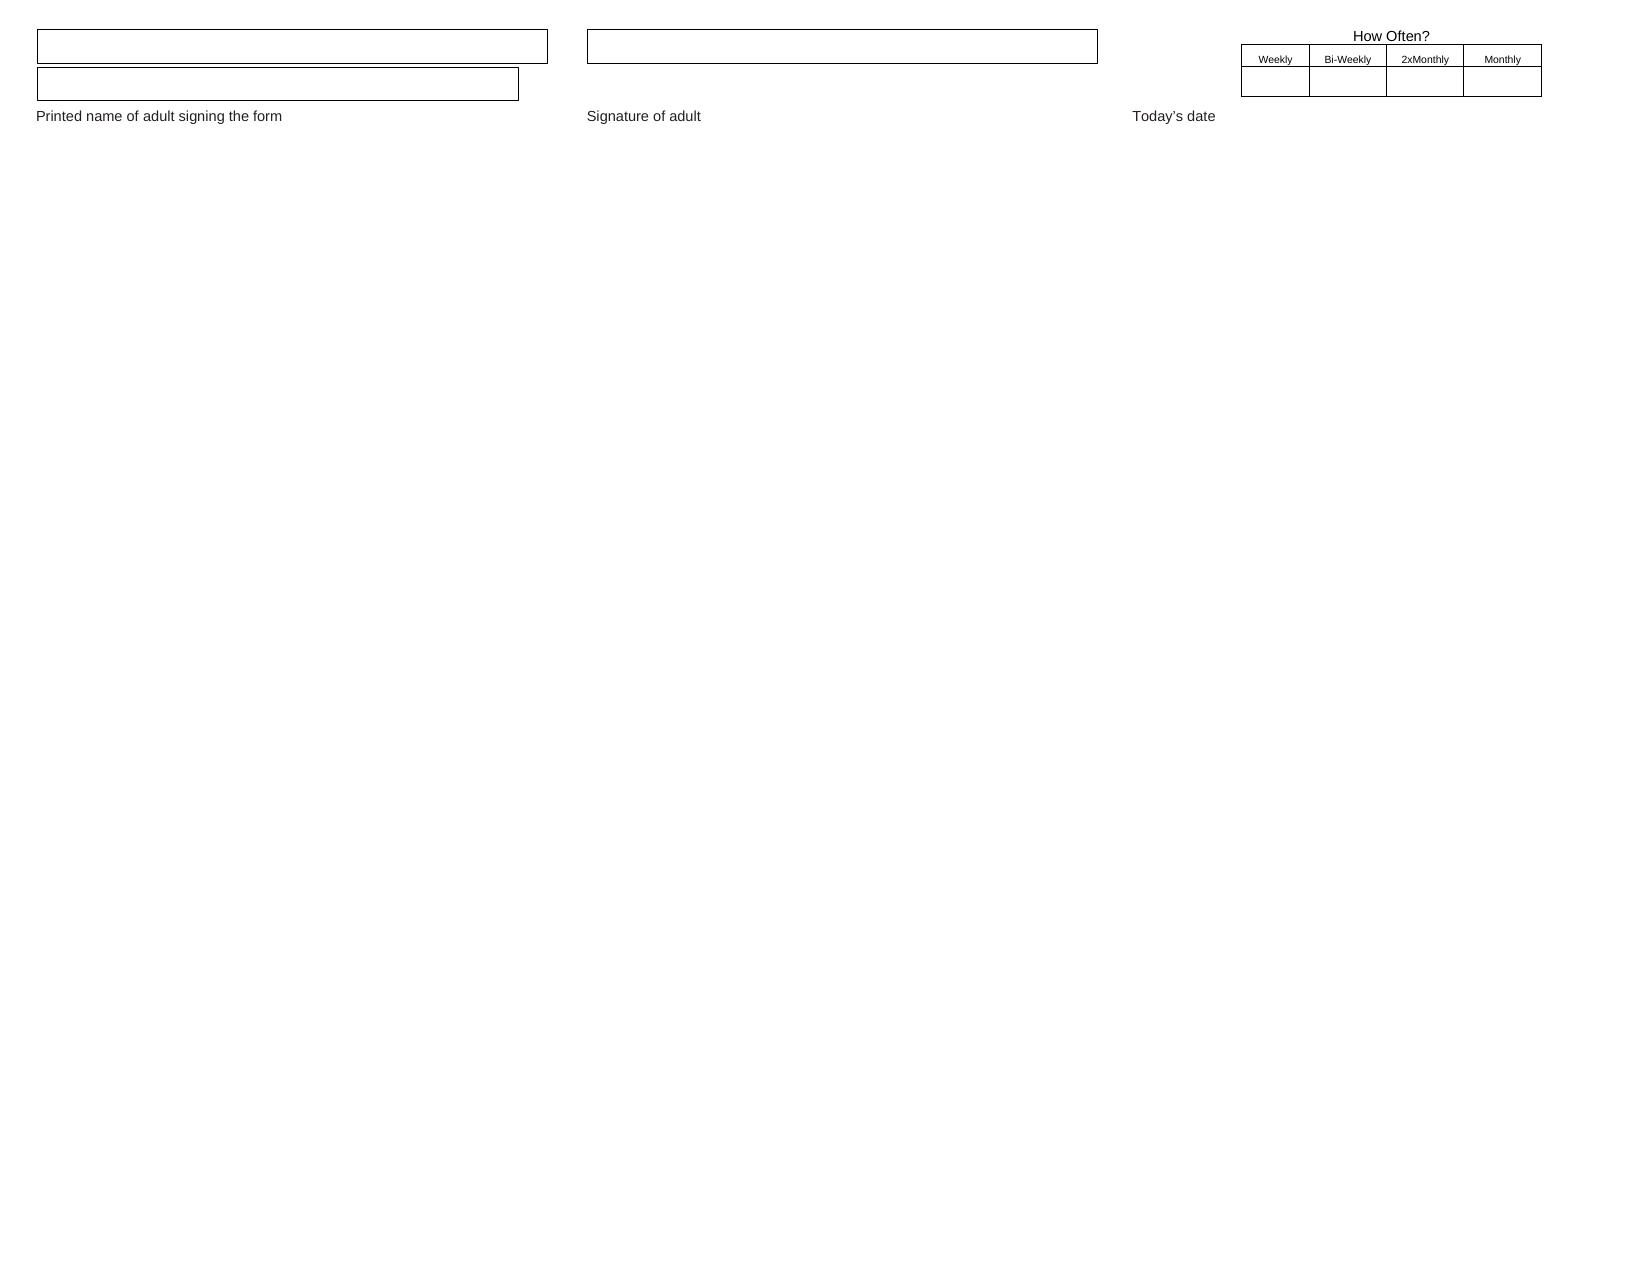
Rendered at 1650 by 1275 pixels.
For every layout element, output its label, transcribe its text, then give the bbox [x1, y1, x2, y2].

table_cell [1242, 67, 1309, 96]
table_cell [1387, 67, 1463, 96]
table_cell Bi-Weekly [1310, 45, 1386, 66]
text Printed name of adult signing the form Signature of adult Today’s date [36, 107, 1625, 124]
table_cell 2xMonthly [1387, 45, 1463, 66]
table_cell [1310, 67, 1386, 96]
table_cell [1464, 67, 1541, 96]
table_header How Often? [1242, 24, 1541, 44]
table_cell Monthly [1464, 45, 1541, 66]
table_cell Weekly [1242, 45, 1309, 66]
